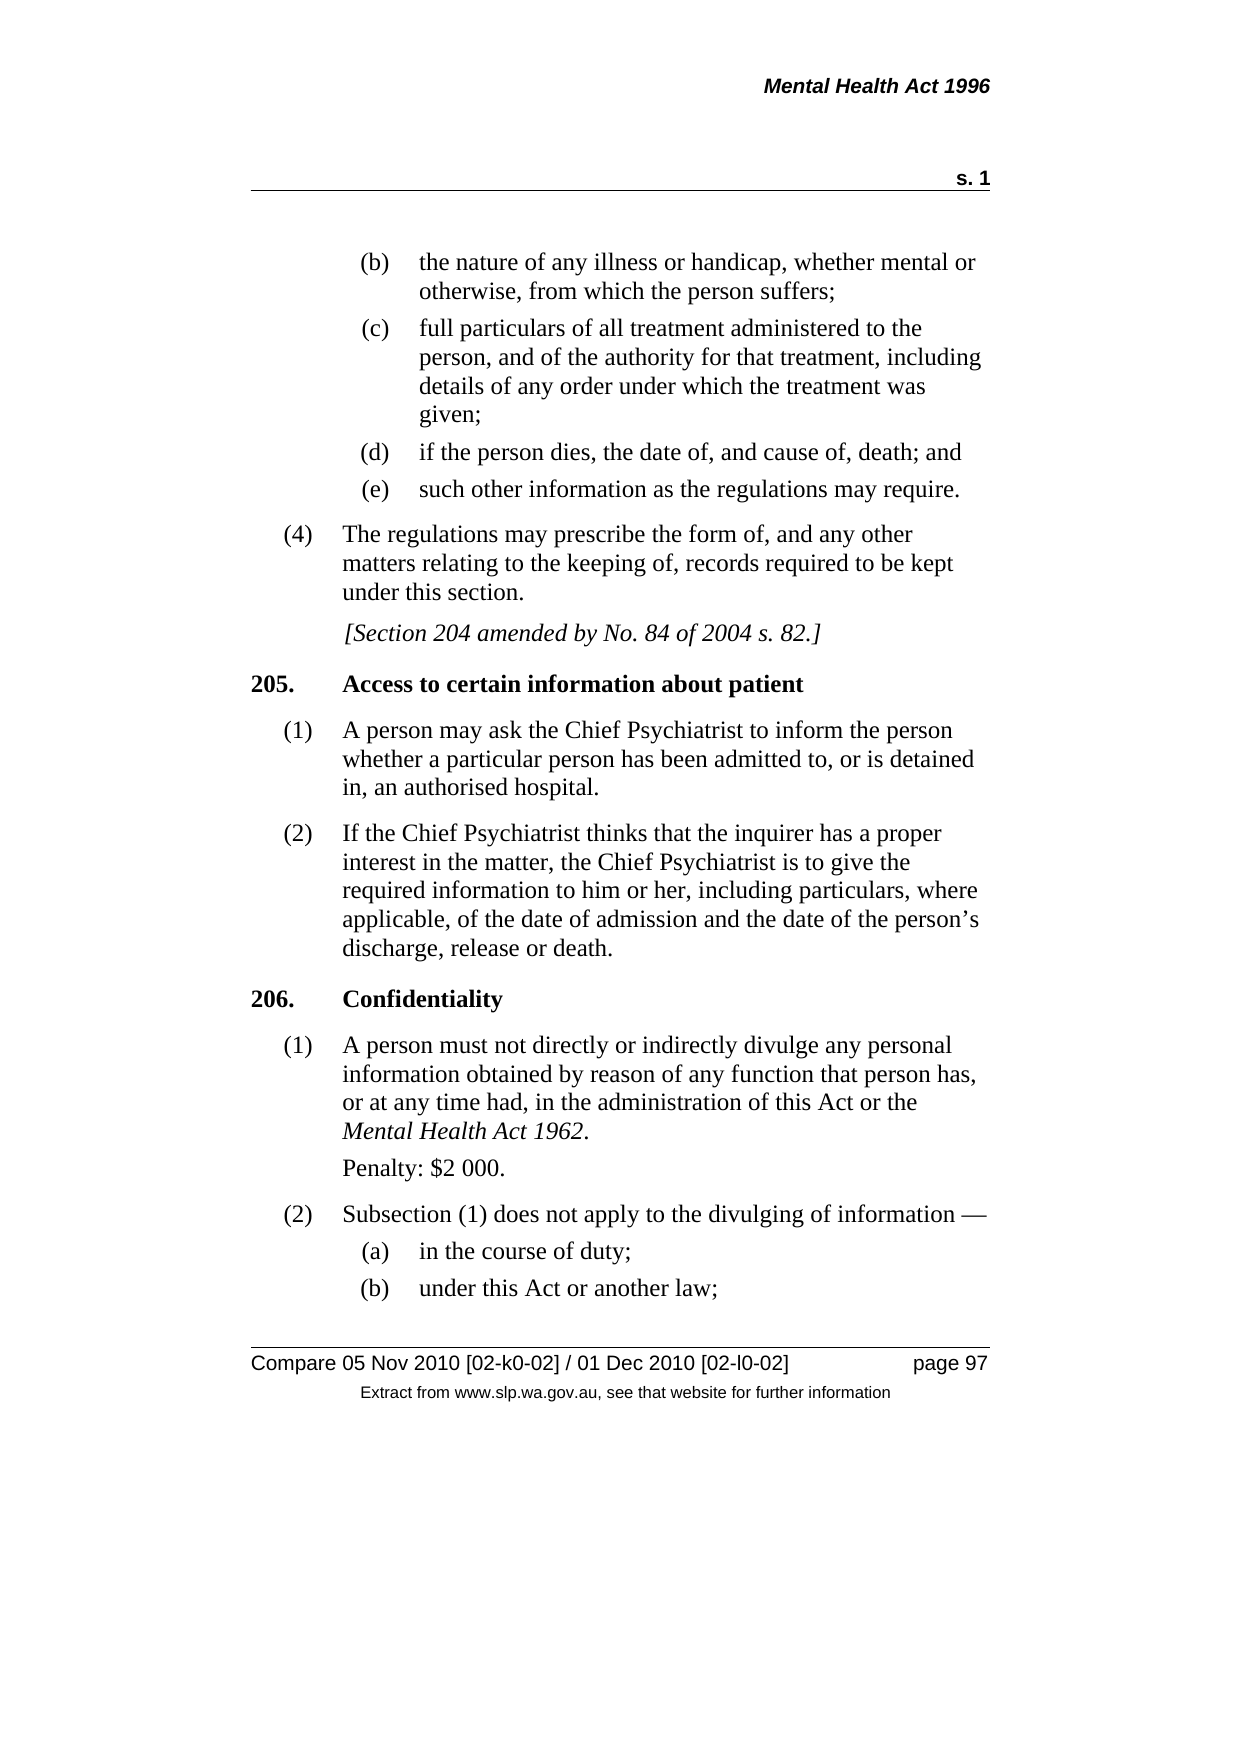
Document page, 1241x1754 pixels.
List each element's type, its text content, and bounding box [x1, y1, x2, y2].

text (c) full particulars of all treatment administered to the person, and of the authority for that treatment, including details of any order under which the treatment was given; [251, 313, 990, 428]
text (a) in the course of duty; [251, 1236, 990, 1264]
text (1) A person must not directly or indirectly divulge any personal information obtained by reason of any function that person has, or at any time had, in the administration of this Act or the Mental Health Act 1962. [251, 1030, 990, 1145]
text (1) A person may ask the Chief Psychiatrist to inform the person whether a particular person has been admitted to, or is detained in, an authorised hospital. [251, 715, 990, 801]
text (4) The regulations may prescribe the form of, and any other matters relating to the keeping of, records required to be kept under this section. [251, 519, 990, 605]
text (d) if the person dies, the date of, and cause of, death; and [251, 437, 990, 465]
text (e) such other information as the regulations may require. [251, 474, 990, 502]
text Penalty: $2 000. [251, 1153, 990, 1182]
text [Section 204 amended by No. 84 of 2004 s. 82.] [251, 618, 990, 647]
text (b) under this Act or another law; [251, 1273, 990, 1302]
subtitle 205. Access to certain information about patient [251, 669, 990, 698]
subtitle 206. Confidentiality [251, 984, 990, 1013]
text (b) the nature of any illness or handicap, whether mental or otherwise, from which the person suffers; [251, 247, 990, 305]
text (2) Subsection (1) does not apply to the divulging of information — [251, 1199, 990, 1227]
text (2) If the Chief Psychiatrist thinks that the inquirer has a proper interest in the matter, the Chief Psychiatrist is to give the required information to him or her, including particulars, where applicable, of the date of admission and the date of the person’s discharge, release or death. [251, 818, 990, 962]
